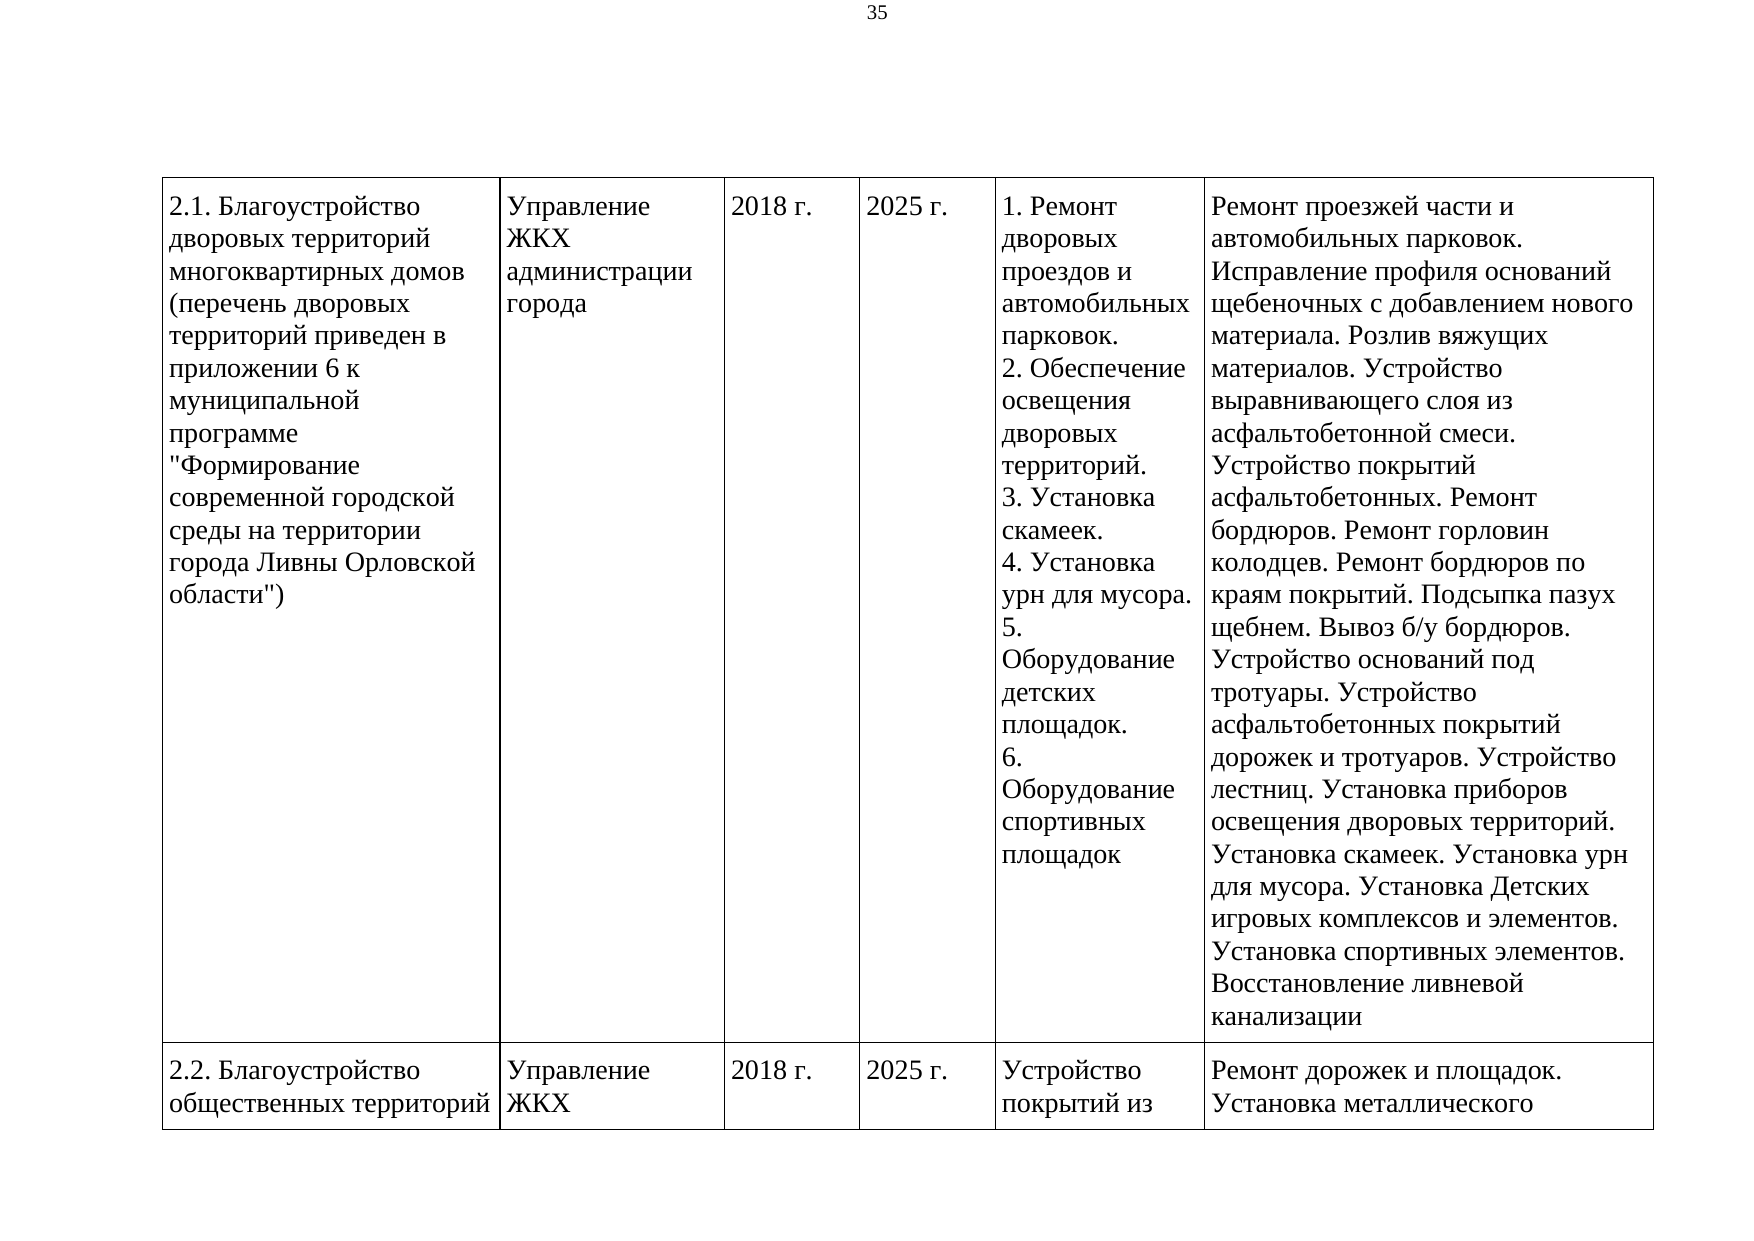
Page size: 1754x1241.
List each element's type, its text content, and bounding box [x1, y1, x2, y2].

table_cell 2025 г. [860, 1043, 995, 1129]
table_cell 2025 г. [860, 178, 995, 1042]
table_cell 2018 г. [725, 1043, 859, 1129]
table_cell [501, 1043, 724, 1129]
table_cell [996, 1043, 1204, 1129]
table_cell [163, 1043, 499, 1129]
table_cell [1205, 1043, 1653, 1129]
table_cell Управление ЖКХ администрации города [501, 178, 724, 1042]
table_cell 2.1. Благоустройство дворовых территорий многоквартирных домов (перечень дворовых территорий приведен в приложении 6 к муниципальной программе "Формирование современной городской среды на территории города Ливны Орловской области") [163, 178, 499, 1042]
table_cell 1. Ремонт дворовых проездов и автомобильных парковок. 2. Обеспечение освещения дворовых территорий. 3. Установка скамеек. 4. Установка урн для мусора. 5. Оборудование детских площадок. 6. Оборудование спортивных площадок [996, 178, 1204, 1042]
table_cell 2018 г. [725, 178, 859, 1042]
table_cell Ремонт проезжей части и автомобильных парковок. Исправление профиля оснований щебеночных с добавлением нового материала. Розлив вяжущих материалов. Устройство выравнивающего слоя из асфальтобетонной смеси. Устройство покрытий асфальтобетонных. Ремонт бордюров. Ремонт горловин колодцев. Ремонт бордюров по краям покрытий. Подсыпка пазух щебнем. Вывоз б/у бордюров. Устройство оснований под тротуары. Устройство асфальтобетонных покрытий дорожек и тротуаров. Устройство лестниц. Установка приборов освещения дворовых территорий. Установка скамеек. Установка урн для мусора. Установка Детских игровых комплексов и элементов. Установка спортивных элементов. Восстановление ливневой канализации [1205, 178, 1653, 1042]
